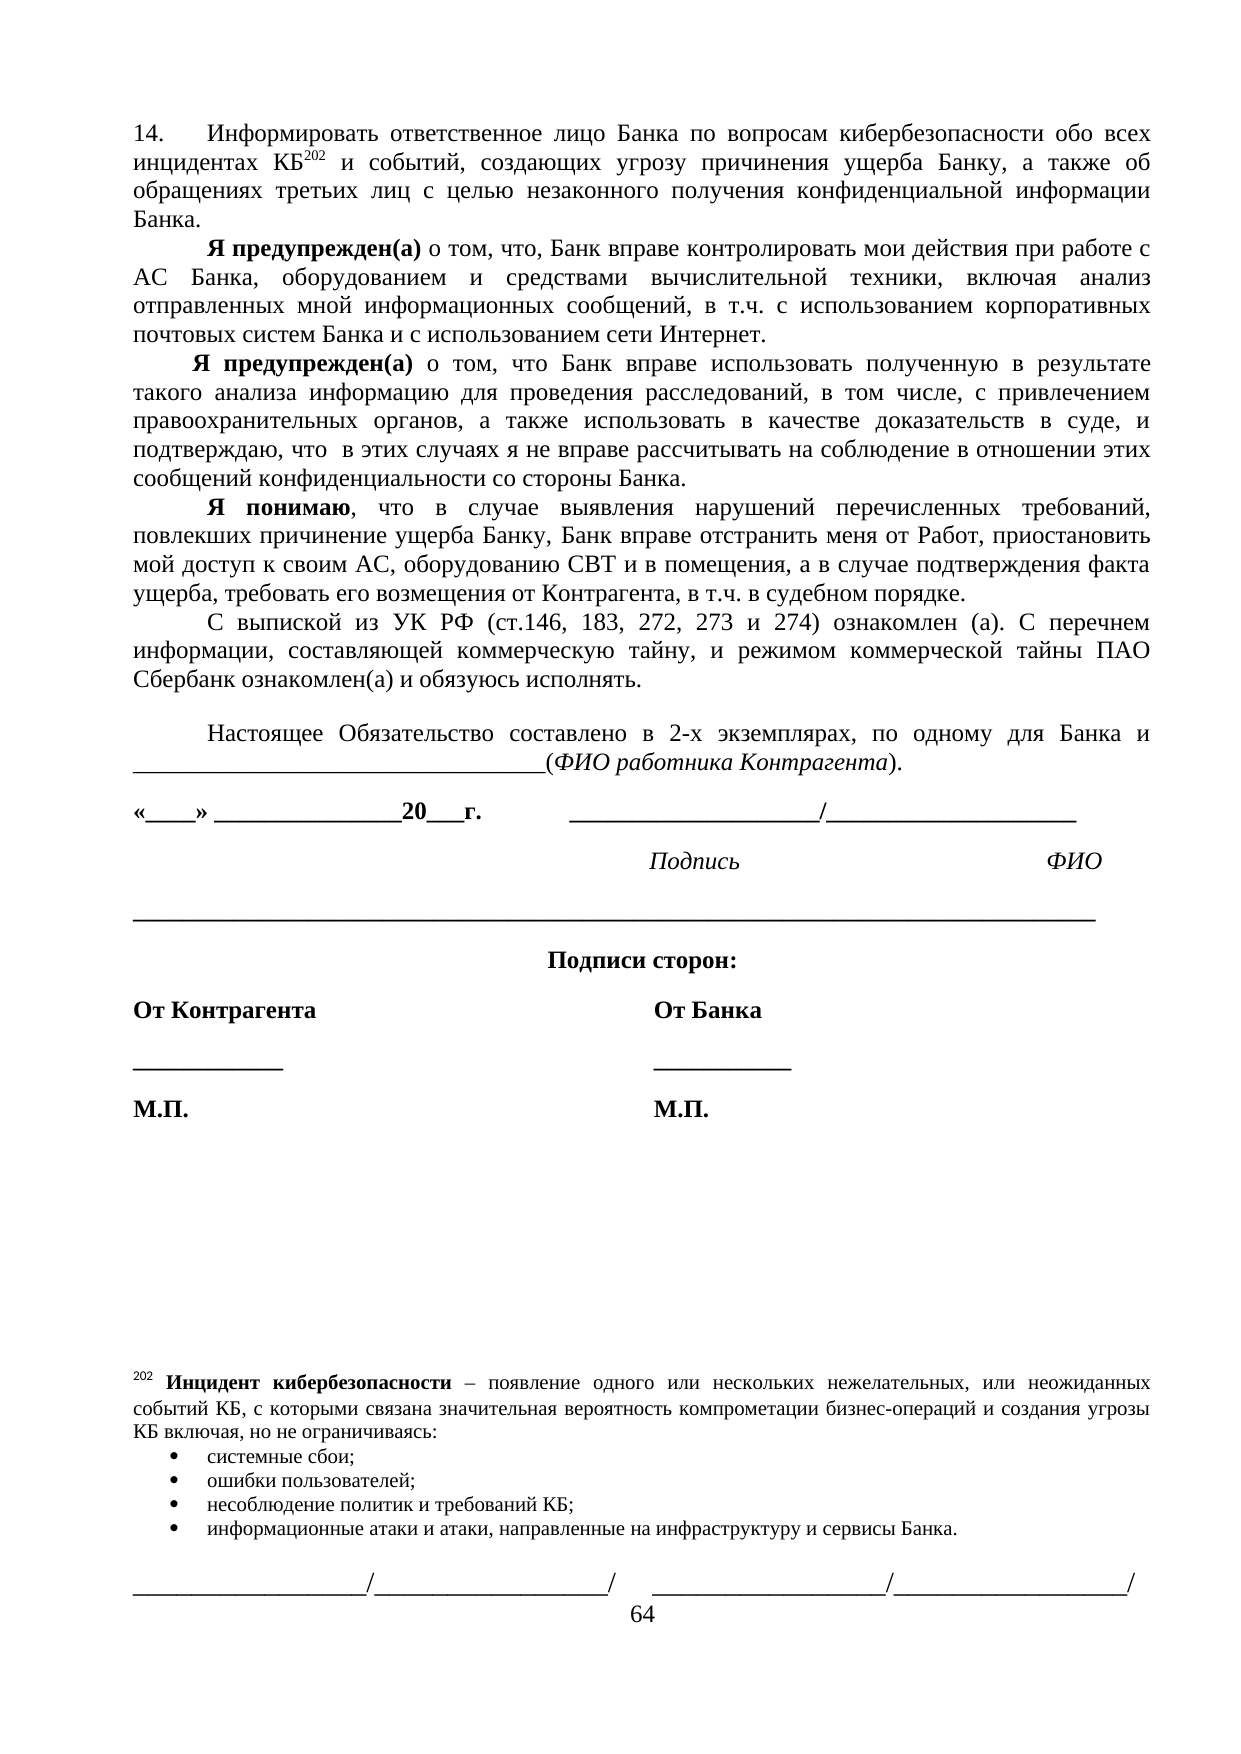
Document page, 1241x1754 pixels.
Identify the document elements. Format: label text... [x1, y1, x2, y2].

table_header От Банка ___________ М.П. [642, 995, 1163, 1143]
text Настоящее Обязательство составлено в 2-х экземплярах, по одному для Банка и _________________________________(ФИО работника Контрагента). [133, 718, 1152, 776]
text С выпиской из УК РФ (ст.146, 183, 272, 273 и 274) ознакомлен (а). С перечнем информации, составляющей коммерческую тайну, и режимом коммерческой тайны ПАО Сбербанк ознакомлен(а) и обязуюсь исполнять. [133, 607, 1152, 693]
text Подпись ФИО [590, 846, 1152, 875]
list Информировать ответственное лицо Банка по вопросам кибербезопасности обо всех инцидентах КБ и событий, создающих угрозу причинения ущерба Банку, а также об обращениях третьих лиц с целью незаконного получения конфиденциальной информации Банка. [133, 118, 1152, 233]
text _____________________________________________________________________________ [133, 896, 1152, 924]
text Я предупрежден(а) о том, что, Банк вправе контролировать мои действия при работе с АС Банка, оборудованием и средствами вычислительной техники, включая анализ отправленных мной информационных сообщений, в т.ч. с использованием корпоративных почтовых систем Банка и с использованием сети Интернет. [133, 233, 1152, 348]
text «____» _______________20___г. ____________________/____________________ [133, 796, 1152, 825]
text Я понимаю, что в случае выявления нарушений перечисленных требований, повлекших причинение ущерба Банку, Банк вправе отстранить меня от Работ, приостановить мой доступ к своим АС, оборудованию СВТ и в помещения, а в случае подтверждения факта ущерба, требовать его возмещения от Контрагента, в т.ч. в судебном порядке. [133, 492, 1152, 607]
table_header От Контрагента ____________ М.П. [122, 995, 642, 1143]
text Я предупрежден(а) о том, что Банк вправе использовать полученную в результате такого анализа информацию для проведения расследований, в том числе, с привлечением правоохранительных органов, а также использовать в качестве доказательств в суде, и подтверждаю, что в этих случаях я не вправе рассчитывать на соблюдение в отношении этих сообщений конфиденциальности со стороны Банка. [133, 348, 1152, 492]
text Подписи сторон: [133, 945, 1152, 974]
